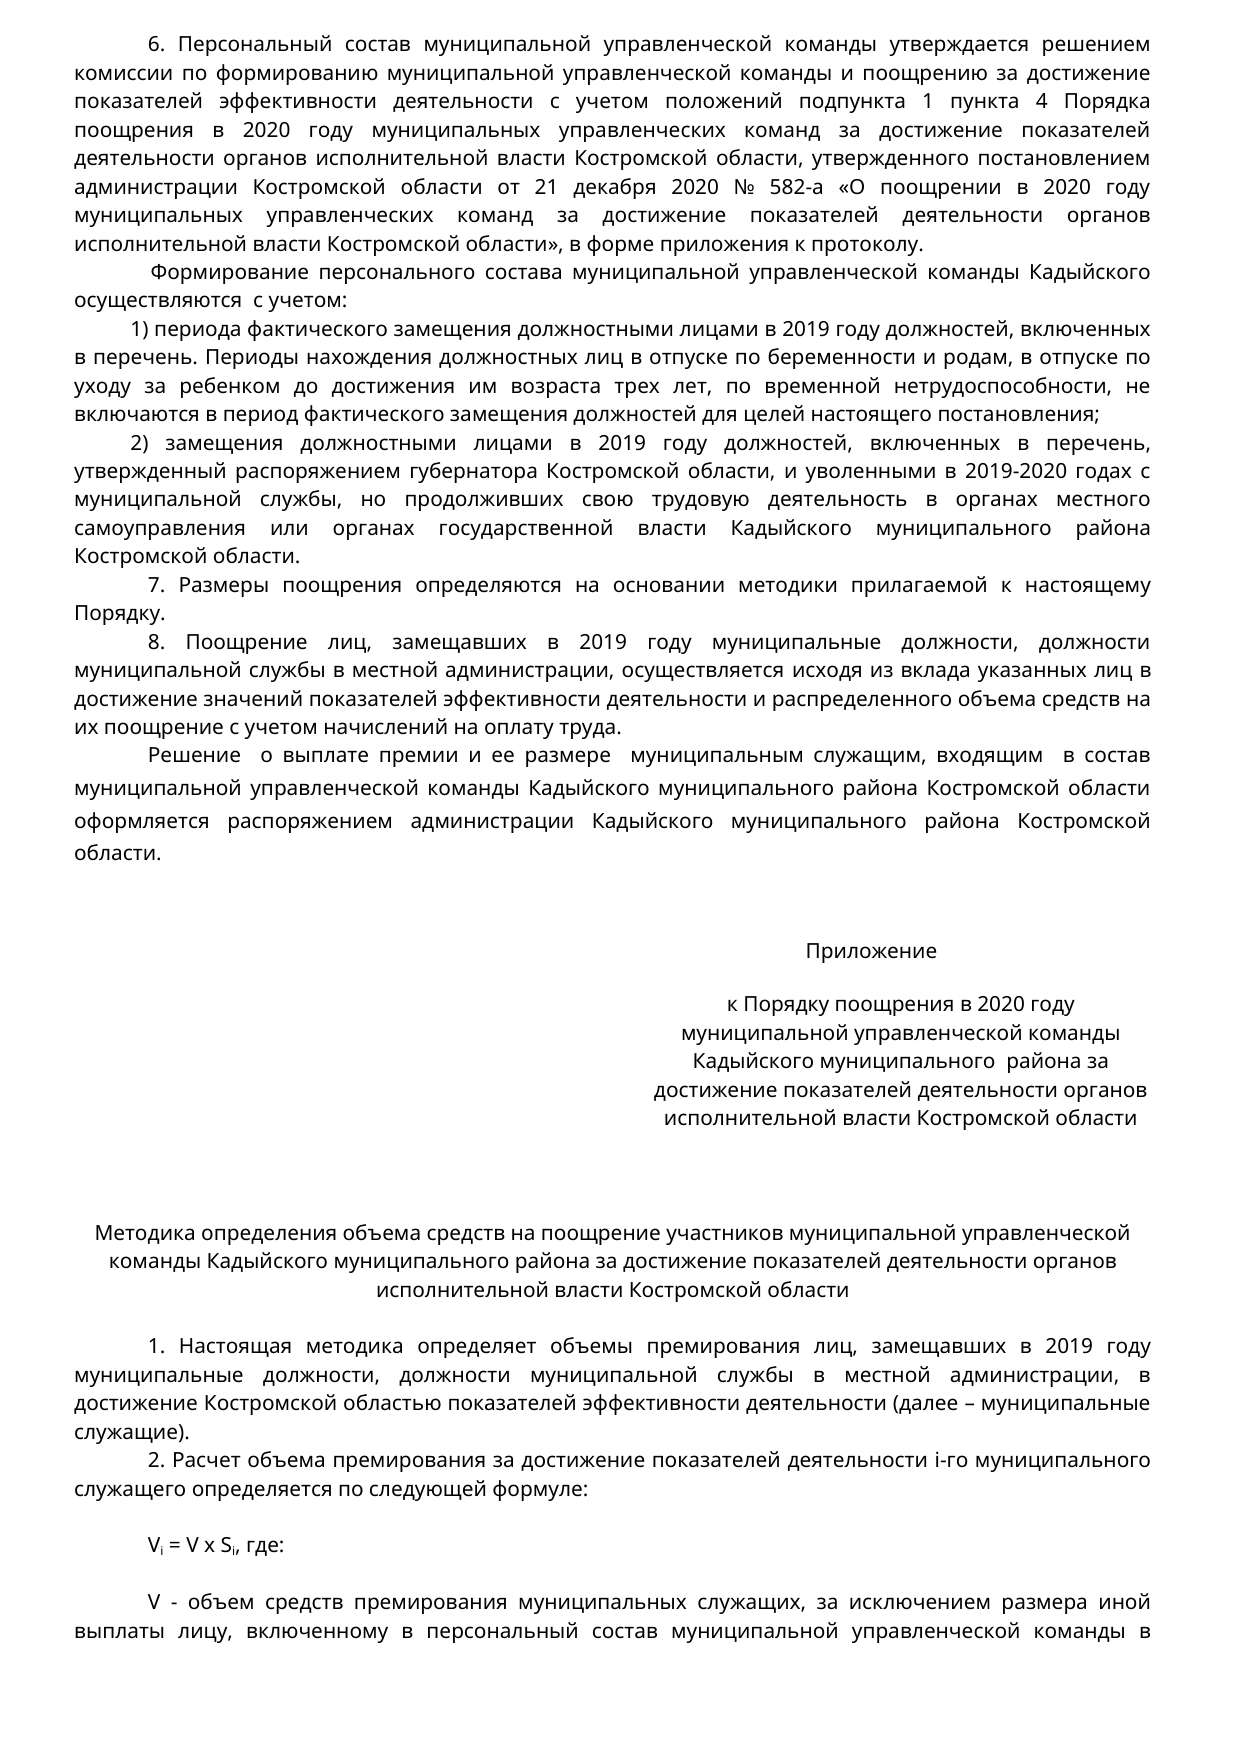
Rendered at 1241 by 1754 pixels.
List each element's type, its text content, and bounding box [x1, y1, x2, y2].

text 7. Размеры поощрения определяются на основании методики прилагаемой к настоящему Порядку. [74, 570, 1152, 627]
list Приложение [591, 936, 1152, 964]
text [74, 1587, 1152, 1644]
text к Порядку поощрения в 2020 году муниципальной управленческой команды Кадыйского муниципального района за достижение показателей деятельности органов исполнительной власти Костромской области [650, 989, 1152, 1132]
text 1. Настоящая методика определяет объемы премирования лиц, замещавших в 2019 году муниципальные должности, должности муниципальной службы в местной администрации, в достижение Костромской областью показателей эффективности деятельности (далее – муниципальные служащие). [74, 1332, 1152, 1445]
text 2) замещения должностными лицами в 2019 году должностей, включенных в перечень, утвержденный распоряжением губернатора Костромской области, и уволенными в 2019-2020 годах с муниципальной службы, но продолживших свою трудовую деятельность в органах местного самоуправления или органах государственной власти Кадыйского муниципального района Костромской области. [74, 428, 1152, 570]
text 8. Поощрение лиц, замещавших в 2019 году муниципальные должности, должности муниципальной службы в местной администрации, осуществляется исходя из вклада указанных лиц в достижение значений показателей эффективности деятельности и распределенного объема средств на их поощрение с учетом начислений на оплату труда. [74, 627, 1152, 741]
text 6. Персональный состав муниципальной управленческой команды утверждается решением комиссии по формированию муниципальной управленческой команды и поощрению за достижение показателей эффективности деятельности с учетом положений подпункта 1 пункта 4 Порядка поощрения в 2020 году муниципальных управленческих команд за достижение показателей деятельности органов исполнительной власти Костромской области, утвержденного постановлением администрации Костромской области от 21 декабря 2020 № 582-а «О поощрении в 2020 году муниципальных управленческих команд за достижение показателей деятельности органов исполнительной власти Костромской области», в форме приложения к протоколу. [74, 29, 1152, 257]
text Vi = V x Si, где: [74, 1531, 1152, 1559]
text Формирование персонального состава муниципальной управленческой команды Кадыйского осуществляются с учетом: [74, 257, 1152, 314]
list Решение о выплате премии и ее размере муниципальным служащим, входящим в состав муниципальной управленческой команды Кадыйского муниципального района Костромской области оформляется распоряжением администрации Кадыйского муниципального района Костромской области. [74, 741, 1152, 867]
text 2. Расчет объема премирования за достижение показателей деятельности i-го муниципального служащего определяется по следующей формуле: [74, 1445, 1152, 1502]
text 1) периода фактического замещения должностными лицами в 2019 году должностей, включенных в перечень. Периоды нахождения должностных лиц в отпуске по беременности и родам, в отпуске по уходу за ребенком до достижения им возраста трех лет, по временной нетрудоспособности, не включаются в период фактического замещения должностей для целей настоящего постановления; [74, 314, 1152, 428]
text Методика определения объема средств на поощрение участников муниципальной управленческой команды Кадыйского муниципального района за достижение показателей деятельности органов исполнительной власти Костромской области [74, 1218, 1152, 1303]
